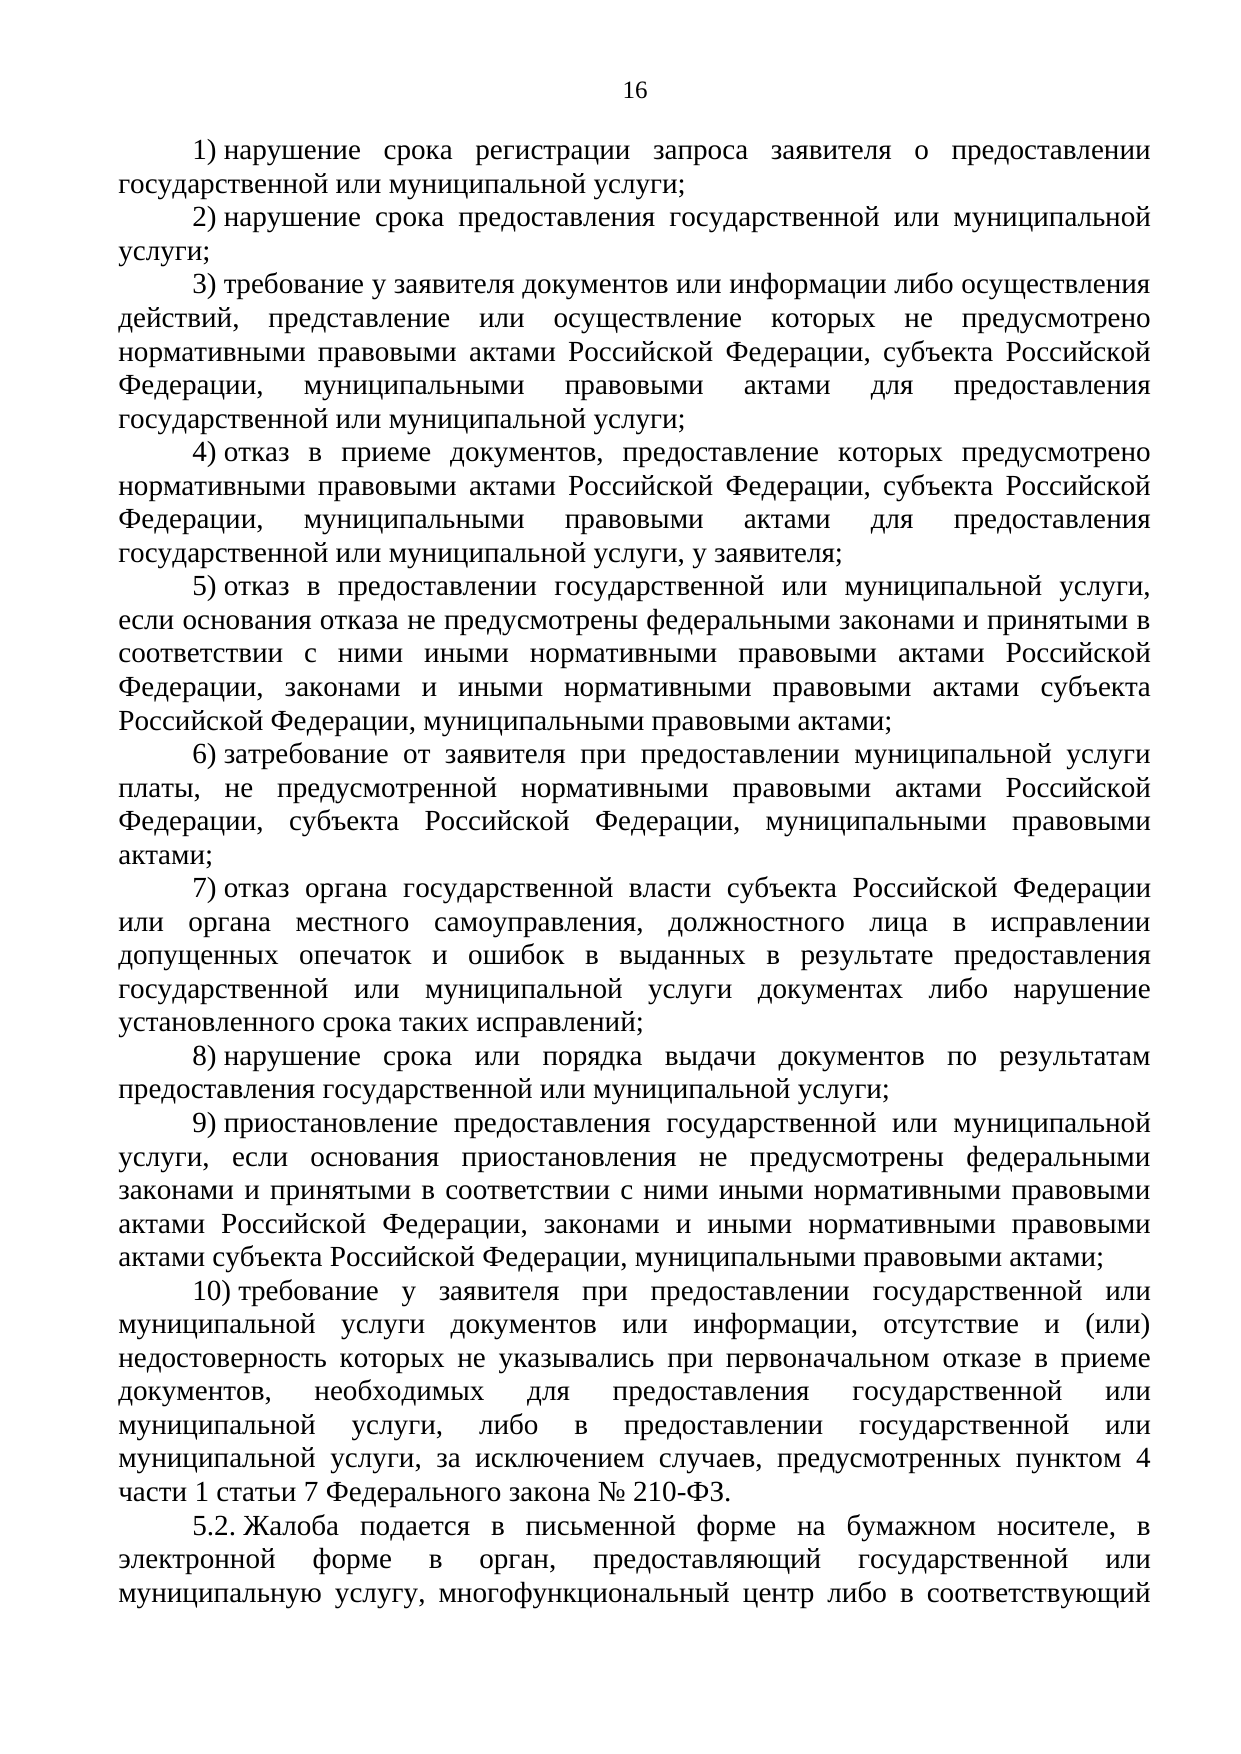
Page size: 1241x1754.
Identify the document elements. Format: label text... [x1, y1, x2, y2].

text 10) требование у заявителя при предоставлении государственной или муниципальной услуги документов или информации, отсутствие и (или) недостоверность которых не указывались при первоначальном отказе в приеме документов, необходимых для предоставления государственной или муниципальной услуги, либо в предоставлении государственной или муниципальной услуги, за исключением случаев, предусмотренных пунктом 4 части 1 статьи 7 Федерального закона № 210-ФЗ. [118, 1273, 1152, 1508]
text 8) нарушение срока или порядка выдачи документов по результатам предоставления государственной или муниципальной услуги; [118, 1038, 1152, 1105]
text 9) приостановление предоставления государственной или муниципальной услуги, если основания приостановления не предусмотрены федеральными законами и принятыми в соответствии с ними иными нормативными правовыми актами Российской Федерации, законами и иными нормативными правовыми актами субъекта Российской Федерации, муниципальными правовыми актами; [118, 1105, 1152, 1273]
text 2) нарушение срока предоставления государственной или муниципальной услуги; [118, 199, 1152, 267]
text 7) отказ органа государственной власти субъекта Российской Федерации или органа местного самоуправления, должностного лица в исправлении допущенных опечаток и ошибок в выданных в результате предоставления государственной или муниципальной услуги документах либо нарушение установленного срока таких исправлений; [118, 870, 1152, 1038]
text 3) требование у заявителя документов или информации либо осуществления действий, представление или осуществление которых не предусмотрено нормативными правовыми актами Российской Федерации, субъекта Российской Федерации, муниципальными правовыми актами для предоставления государственной или муниципальной услуги; [118, 267, 1152, 434]
text 4) отказ в приеме документов, предоставление которых предусмотрено нормативными правовыми актами Российской Федерации, субъекта Российской Федерации, муниципальными правовыми актами для предоставления государственной или муниципальной услуги, у заявителя; [118, 434, 1152, 568]
text 1) нарушение срока регистрации запроса заявителя о предоставлении государственной или муниципальной услуги; [118, 132, 1152, 199]
text 5) отказ в предоставлении государственной или муниципальной услуги, если основания отказа не предусмотрены федеральными законами и принятыми в соответствии с ними иными нормативными правовыми актами Российской Федерации, законами и иными нормативными правовыми актами субъекта Российской Федерации, муниципальными правовыми актами; [118, 568, 1152, 736]
text 6) затребование от заявителя при предоставлении муниципальной услуги платы, не предусмотренной нормативными правовыми актами Российской Федерации, субъекта Российской Федерации, муниципальными правовыми актами; [118, 736, 1152, 870]
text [118, 1508, 1152, 1608]
